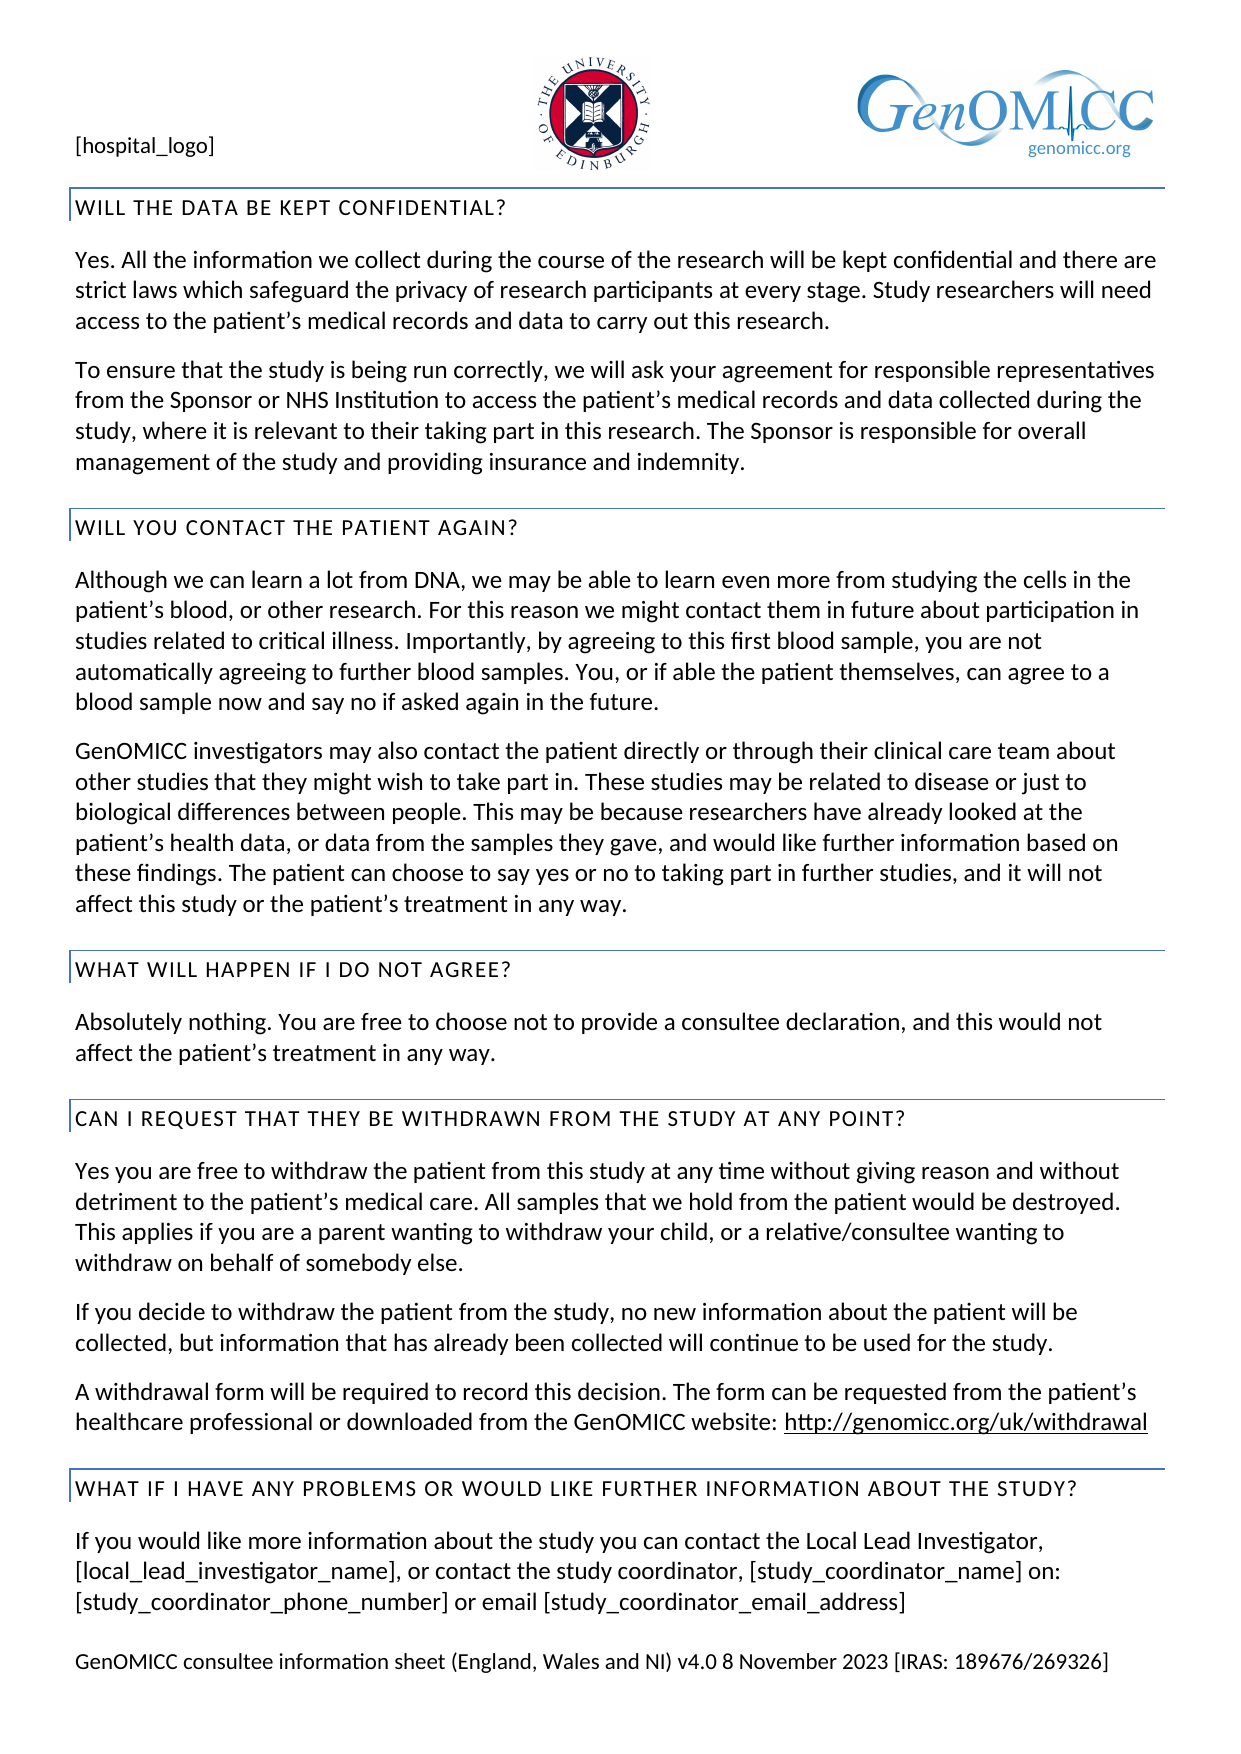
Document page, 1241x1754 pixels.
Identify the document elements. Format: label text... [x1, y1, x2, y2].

text Although we can learn a lot from DNA, we may be able to learn even more from studying the cells in the patient’s blood, or other research. For this reason we might contact them in future about participation in studies related to critical illness. Importantly, by agreeing to this first blood sample, you are not automatically agreeing to further blood samples. You, or if able the patient themselves, can agree to a blood sample now and say no if asked again in the future. [75, 564, 1165, 717]
subtitle What if I have any problems or would like further information about the study? [71, 1470, 1165, 1502]
subtitle Will you contact THE patient AGAIN? [71, 509, 1165, 541]
text A withdrawal form will be required to record this decision. The form can be requested from the patient’s healthcare professional or downloaded from the GenOMICC website: http://genomicc.org/uk/withdrawal [75, 1376, 1165, 1437]
text Yes you are free to withdraw the patient from this study at any time without giving reason and without detriment to the patient’s medical care. All samples that we hold from the patient would be destroyed. This applies if you are a parent wanting to withdraw your child, or a relative/consultee wanting to withdraw on behalf of somebody else. [75, 1155, 1165, 1277]
subtitle Will the DATA be kept confidential? [71, 189, 1165, 221]
text If you decide to withdraw the patient from the study, no new information about the patient will be collected, but information that has already been collected will continue to be used for the study. [75, 1296, 1165, 1357]
picture [534, 55, 653, 172]
text Absolutely nothing. You are free to choose not to provide a consultee declaration, and this would not affect the patient’s treatment in any way. [75, 1006, 1165, 1067]
text To ensure that the study is being run correctly, we will ask your agreement for responsible representatives from the Sponsor or NHS Institution to access the patient’s medical records and data collected during the study, where it is relevant to their taking part in this research. The Sponsor is responsible for overall management of the study and providing insurance and indemnity. [75, 354, 1165, 476]
text If you would like more information about the study you can contact the Local Lead Investigator, [local_lead_investigator_name], or contact the study coordinator, [study_coordinator_name] on: [study_coordinator_phone_number] or email [study_coordinator_email_address] [75, 1525, 1165, 1617]
subtitle Can I request that THEY be withdrawn from the study at any point? [71, 1100, 1165, 1132]
text GenOMICC investigators may also contact the patient directly or through their clinical care team about other studies that they might wish to take part in. These studies may be related to disease or just to biological differences between people. This may be because researchers have already looked at the patient’s health data, or data from the samples they gave, and would like further information based on these findings. The patient can choose to say yes or no to taking part in further studies, and it will not affect this study or the patient’s treatment in any way. [75, 735, 1165, 918]
picture [857, 70, 1153, 146]
text Yes. All the information we collect during the course of the research will be kept confidential and there are strict laws which safeguard the privacy of research participants at every stage. Study researchers will need access to the patient’s medical records and data to carry out this research. [75, 244, 1165, 335]
subtitle What will happen if I do not AGREE? [71, 951, 1165, 983]
